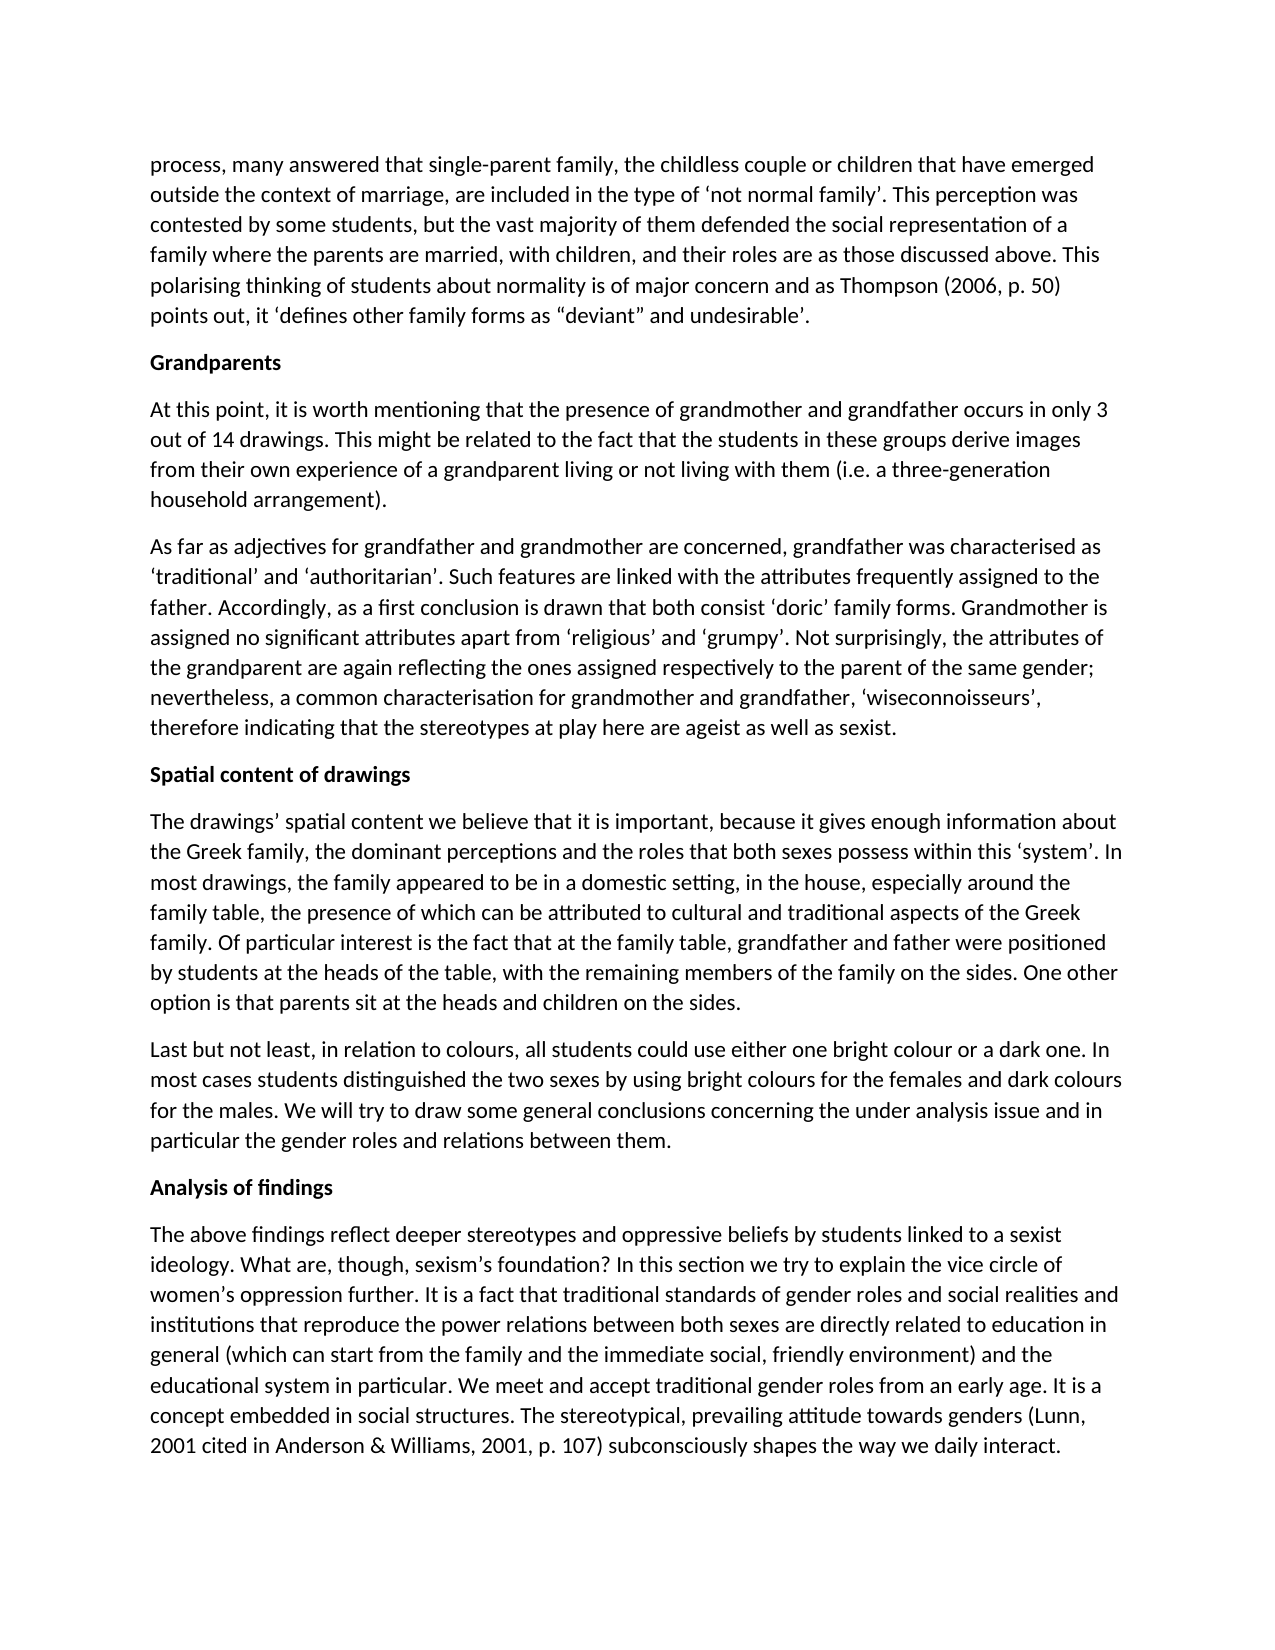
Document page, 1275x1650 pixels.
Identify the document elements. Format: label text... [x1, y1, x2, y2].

text Last but not least, in relation to colours, all students could use either one bright colour or a dark one. In most cases students distinguished the two sexes by using bright colours for the females and dark colours for the males. We will try to draw some general conclusions concerning the under analysis issue and in particular the gender roles and relations between them. [150, 1035, 1125, 1154]
text As far as adjectives for grandfather and grandmother are concerned, grandfather was characterised as ‘traditional’ and ‘authoritarian’. Such features are linked with the attributes frequently assigned to the father. Accordingly, as a first conclusion is drawn that both consist ‘doric’ family forms. Grandmother is assigned no significant attributes apart from ‘religious’ and ‘grumpy’. Not surprisingly, the attributes of the grandparent are again reflecting the ones assigned respectively to the parent of the same gender; nevertheless, a common characterisation for grandmother and grandfather, ‘wiseconnoisseurs’, therefore indicating that the stereotypes at play here are ageist as well as sexist. [150, 532, 1125, 742]
text The drawings’ spatial content we believe that it is important, because it gives enough information about the Greek family, the dominant perceptions and the roles that both sexes possess within this ‘system’. In most drawings, the family appeared to be in a domestic setting, in the house, especially around the family table, the presence of which can be attributed to cultural and traditional aspects of the Greek family. Of particular interest is the fact that at the family table, grandfather and father were positioned by students at the heads of the table, with the remaining members of the family on the sides. One other option is that parents sit at the heads and children on the sides. [150, 807, 1125, 1017]
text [150, 150, 1125, 329]
text The above findings reflect deeper stereotypes and oppressive beliefs by students linked to a sexist ideology. What are, though, sexism’s foundation? In this section we try to explain the vice circle of women’s oppression further. It is a fact that traditional standards of gender roles and social realities and institutions that reproduce the power relations between both sexes are directly related to education in general (which can start from the family and the immediate social, friendly environment) and the educational system in particular. We meet and accept traditional gender roles from an early age. It is a concept embedded in social structures. The stereotypical, prevailing attitude towards genders (Lunn, 2001 cited in Anderson & Williams, 2001, p. 107) subconsciously shapes the way we daily interact. [150, 1220, 1125, 1459]
text At this point, it is worth mentioning that the presence of grandmother and grandfather occurs in only 3 out of 14 drawings. This might be related to the fact that the students in these groups derive images from their own experience of a grandparent living or not living with them (i.e. a three-generation household arrangement). [150, 395, 1125, 513]
text Spatial content of drawings [150, 760, 1125, 788]
text Grandparents [150, 348, 1125, 376]
text Analysis of findings [150, 1173, 1125, 1201]
